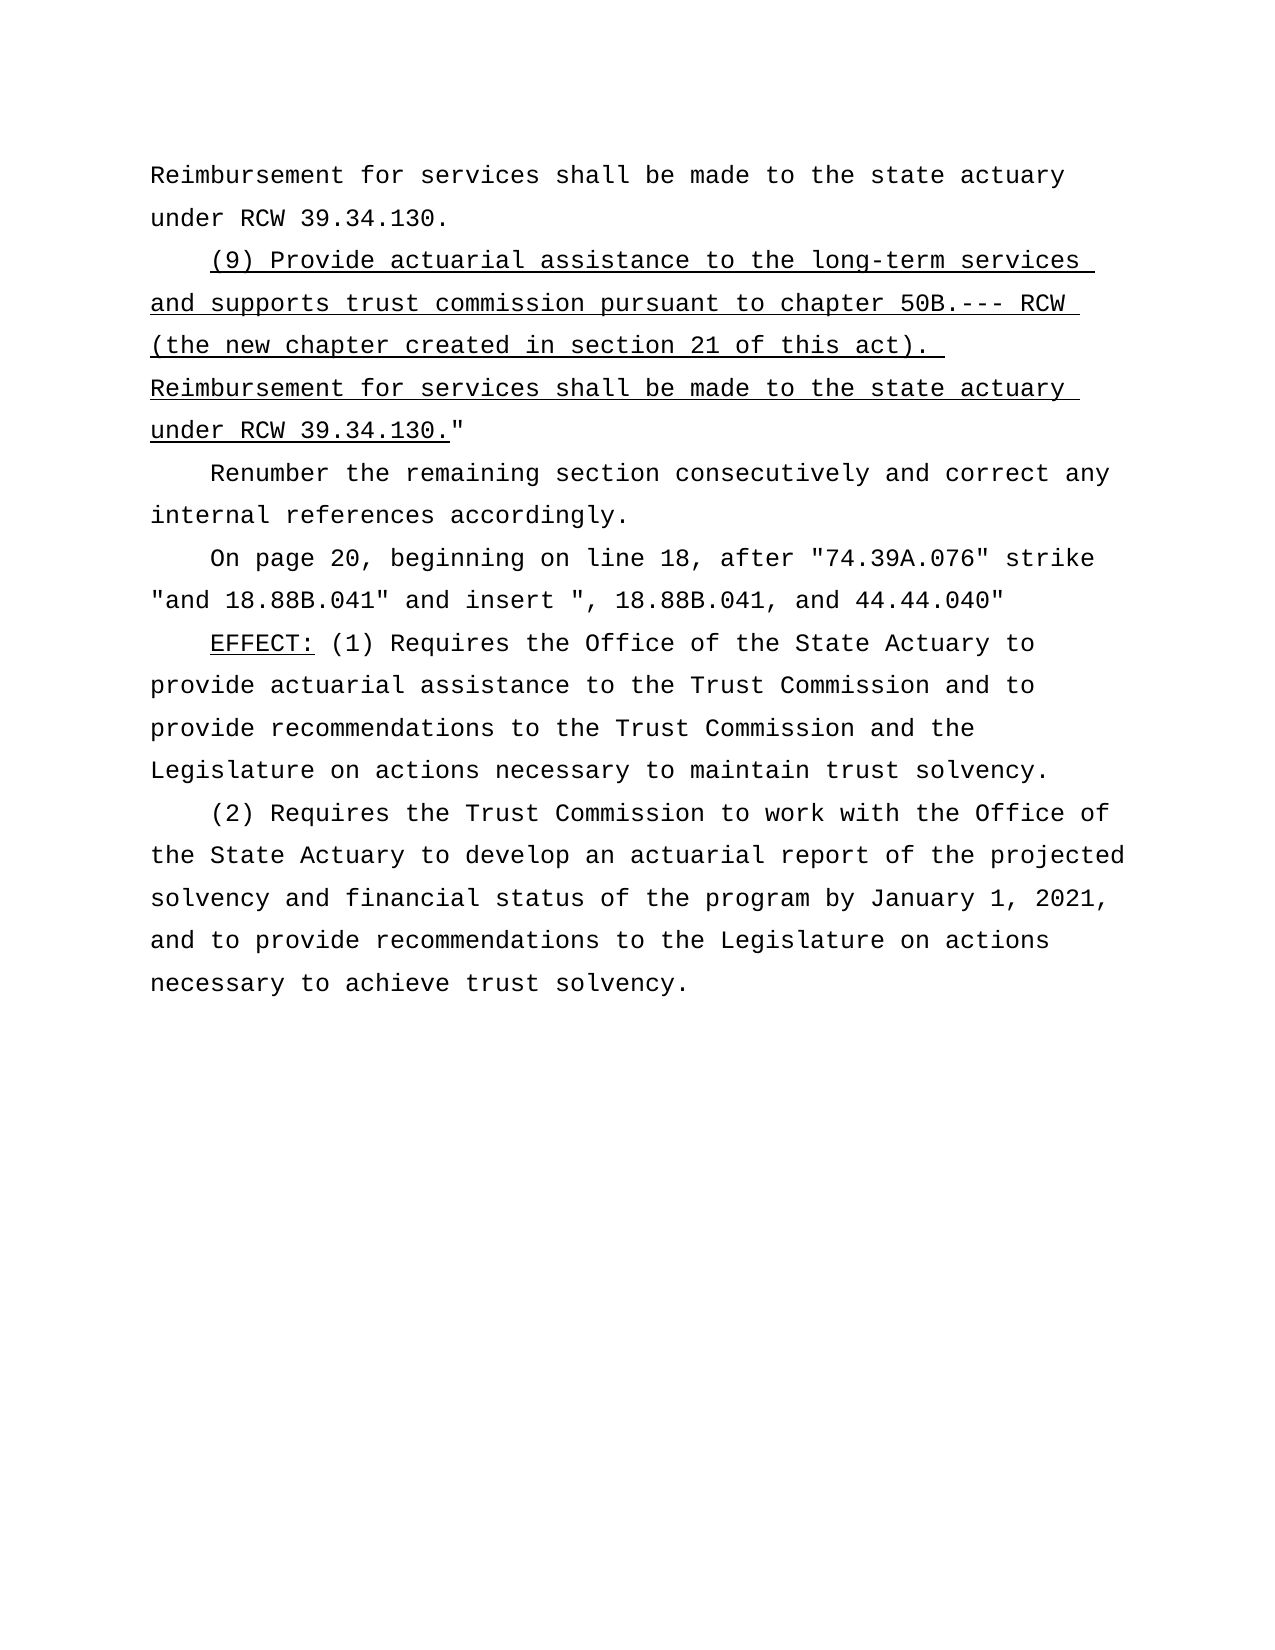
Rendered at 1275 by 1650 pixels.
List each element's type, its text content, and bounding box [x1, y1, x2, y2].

text Renumber the remaining section consecutively and correct any internal references accordingly. [150, 447, 1125, 532]
text (9) Provide actuarial assistance to the long-term services and supports trust commission pursuant to chapter 50B.--- RCW (the new chapter created in section 21 of this act). Reimbursement for services shall be made to the state actuary under RCW 39.34.130." [150, 235, 1125, 447]
text EFFECT: (1) Requires the Office of the State Actuary to provide actuarial assistance to the Trust Commission and to provide recommendations to the Trust Commission and the Legislature on actions necessary to maintain trust solvency. [150, 617, 1125, 787]
text (2) Requires the Trust Commission to work with the Office of the State Actuary to develop an actuarial report of the projected solvency and financial status of the program by January 1, 2021, and to provide recommendations to the Legislature on actions necessary to achieve trust solvency. [150, 787, 1125, 1000]
text On page 20, beginning on line 18, after "74.39A.076" strike "and 18.88B.041" and insert ", 18.88B.041, and 44.44.040" [150, 532, 1125, 617]
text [150, 150, 1125, 235]
